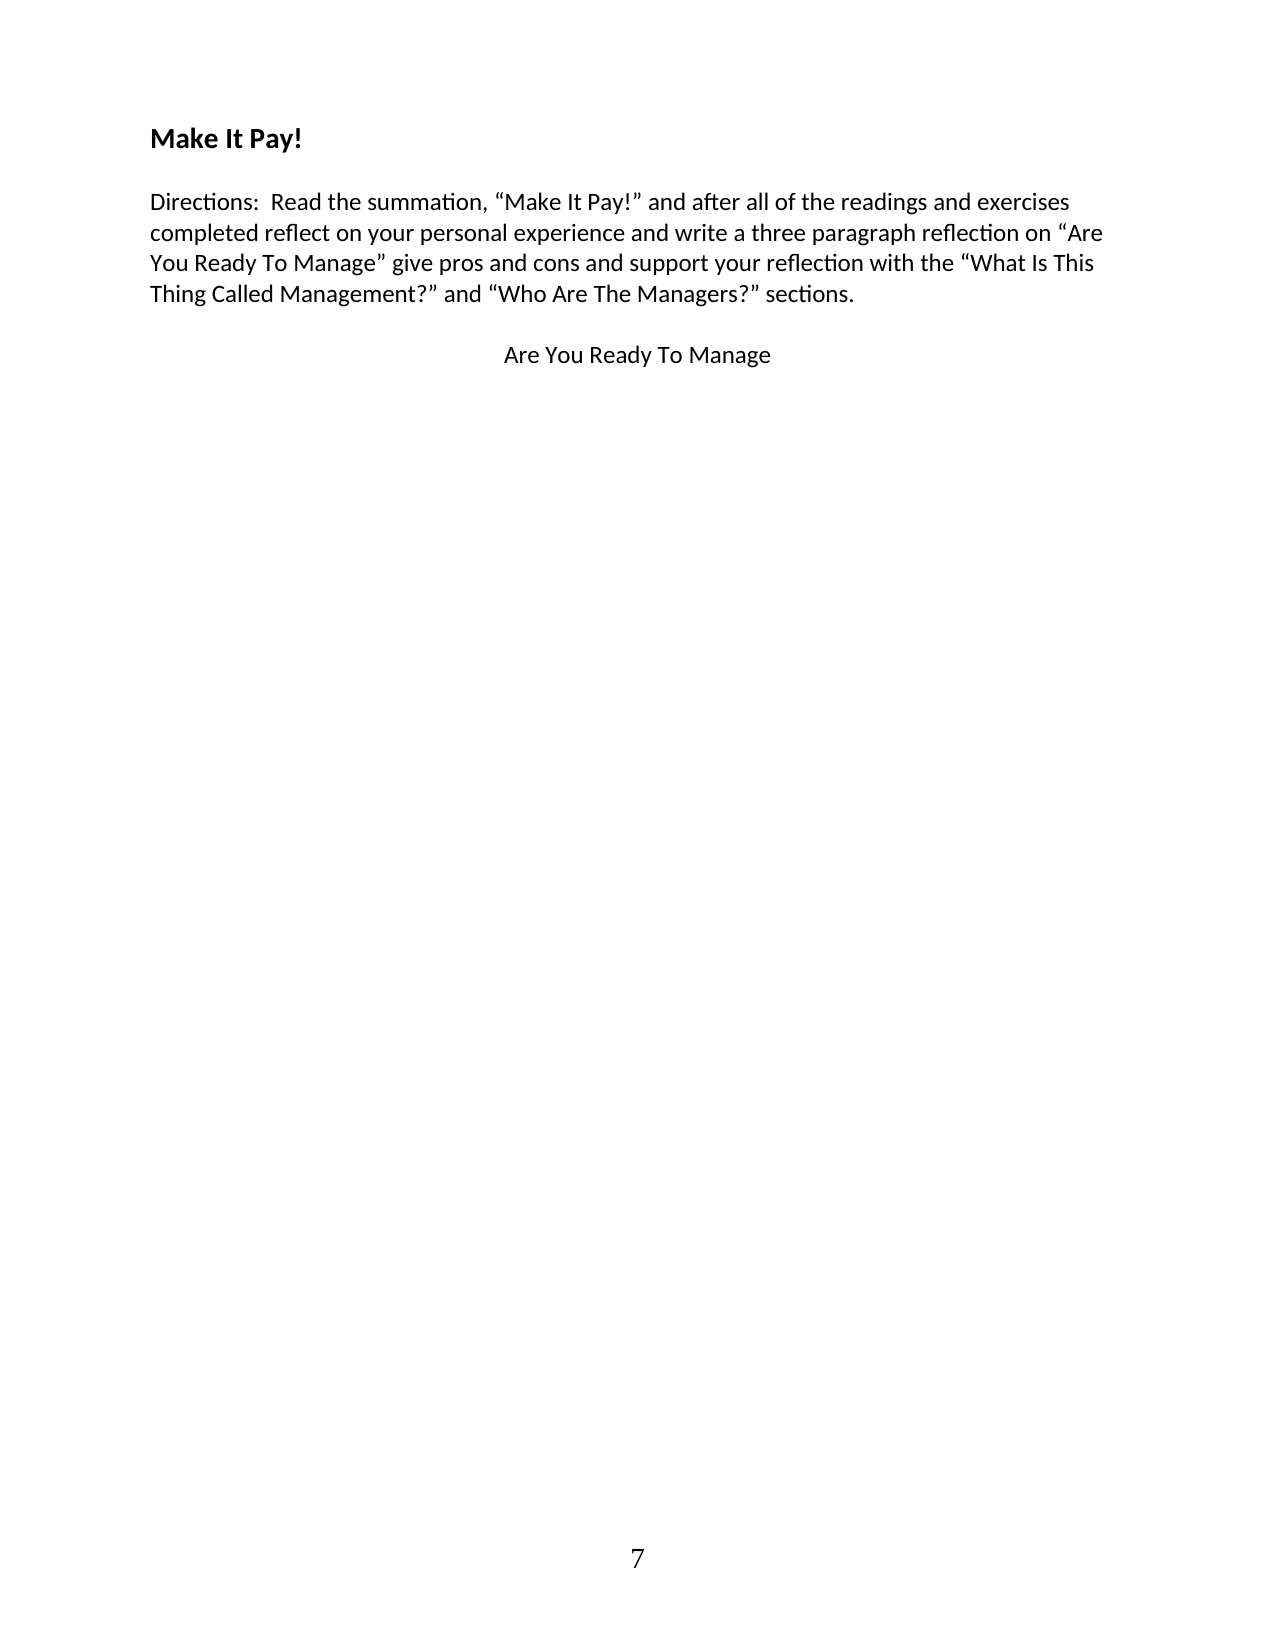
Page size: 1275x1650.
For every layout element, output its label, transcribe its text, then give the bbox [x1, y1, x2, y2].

text Directions: Read the summation, “Make It Pay!” and after all of the readings and exercises completed reflect on your personal experience and write a three paragraph reflection on “Are You Ready To Manage” give pros and cons and support your reflection with the “What Is This Thing Called Management?” and “Who Are The Managers?” sections. [150, 186, 1125, 308]
text Make It Pay! [150, 120, 1125, 156]
text Are You Ready To Manage [150, 339, 1125, 369]
